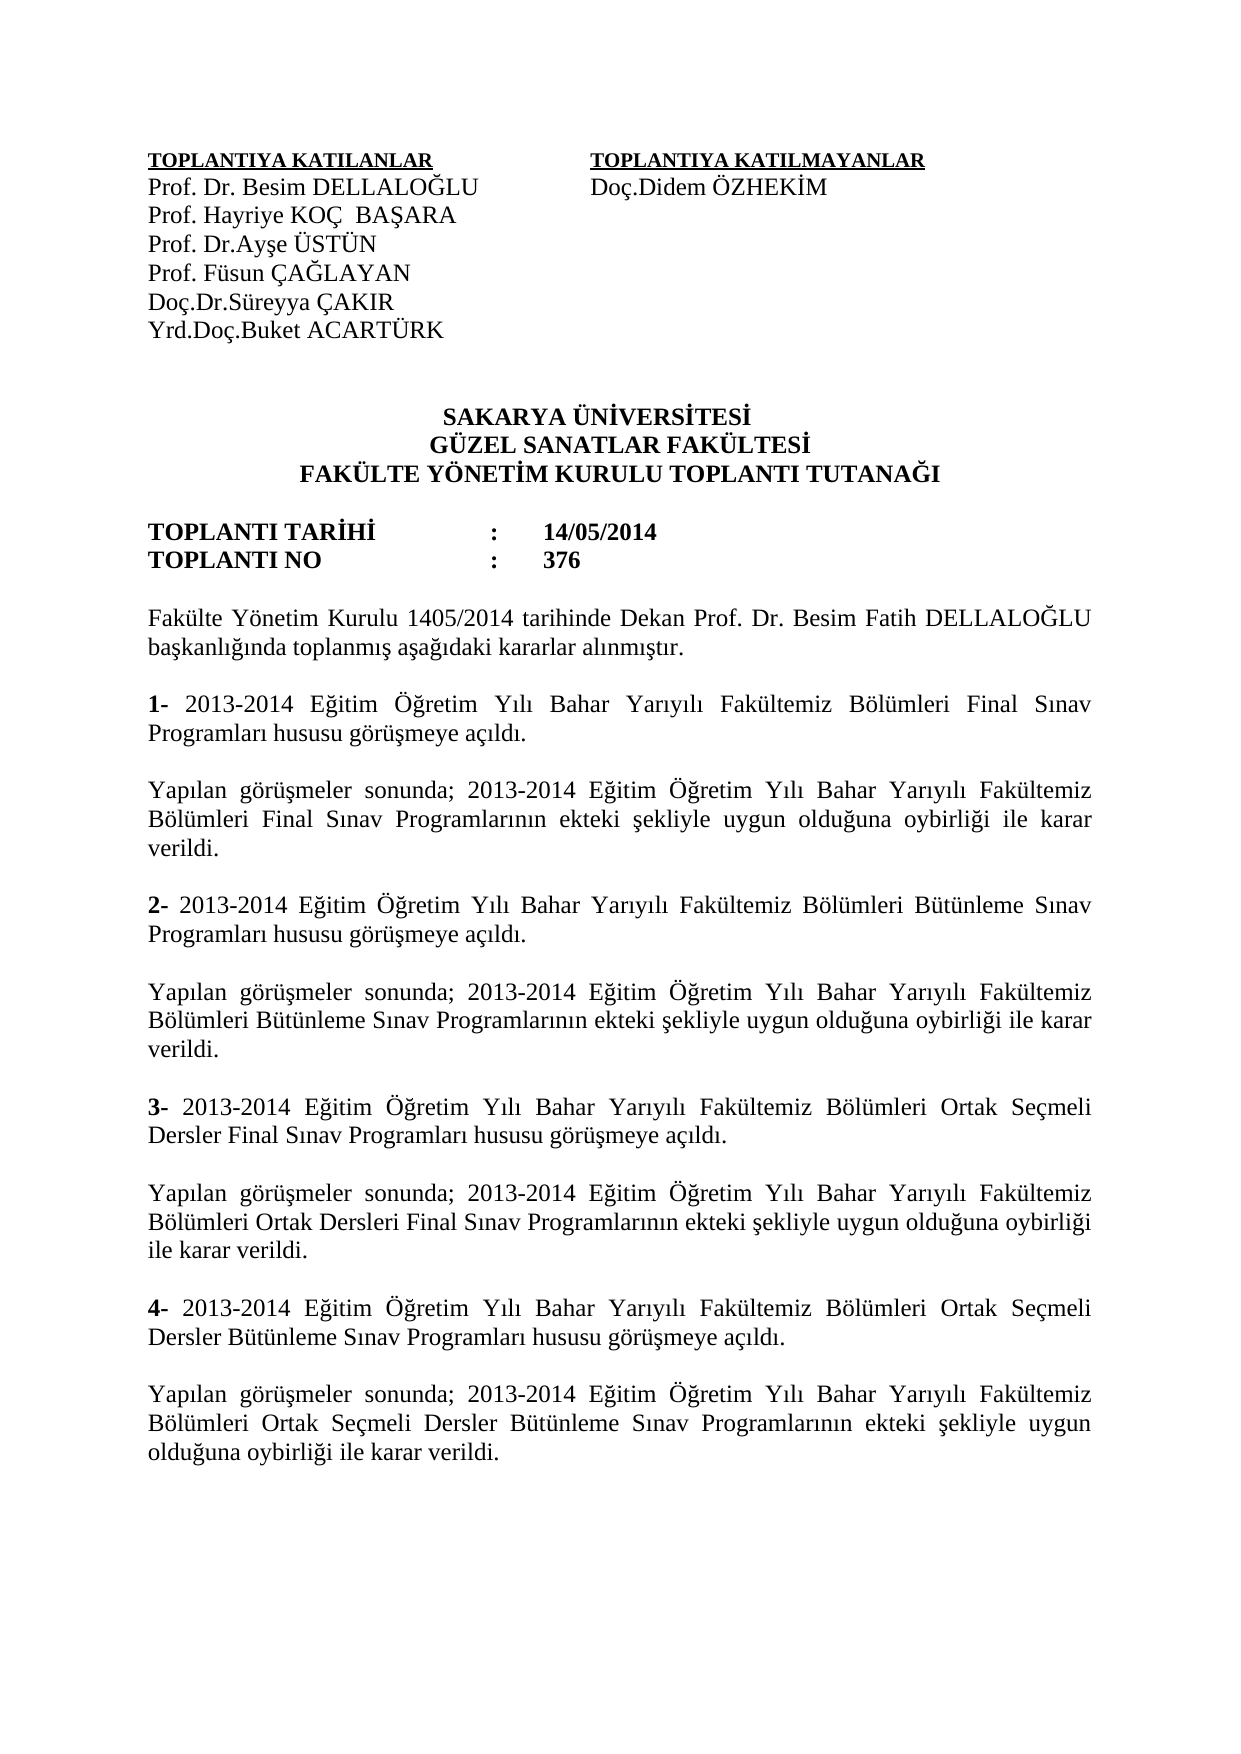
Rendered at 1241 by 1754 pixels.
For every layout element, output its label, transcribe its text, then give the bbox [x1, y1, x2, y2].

table_cell 376 [532, 545, 724, 574]
text Yrd.Doç.Buket ACARTÜRK [148, 315, 1093, 344]
text Prof. Dr.Ayşe ÜSTÜN [148, 229, 1093, 258]
table_header TOPLANTI TARİHİ [136, 517, 456, 545]
text GÜZEL SANATLAR FAKÜLTESİ [148, 430, 1093, 459]
text Prof. Hayriye KOÇ BAŞARA [148, 200, 1093, 229]
text 3- 2013-2014 Eğitim Öğretim Yılı Bahar Yarıyılı Fakültemiz Bölümleri Ortak Seçmeli Dersler Final Sınav Programları hususu görüşmeye açıldı. [148, 1092, 1093, 1149]
text Yapılan görüşmeler sonunda; 2013-2014 Eğitim Öğretim Yılı Bahar Yarıyılı Fakültemiz Bölümleri Bütünleme Sınav Programlarının ekteki şekliyle uygun olduğuna oybirliği ile karar verildi. [148, 977, 1093, 1063]
table_cell TOPLANTI NO [136, 545, 456, 574]
table_cell : [456, 545, 532, 574]
text Doç.Dr.Süreyya ÇAKIR [148, 287, 1093, 315]
text Prof. Füsun ÇAĞLAYAN [148, 258, 1093, 287]
text Yapılan görüşmeler sonunda; 2013-2014 Eğitim Öğretim Yılı Bahar Yarıyılı Fakültemiz Bölümleri Final Sınav Programlarının ekteki şekliyle uygun olduğuna oybirliği ile karar verildi. [148, 775, 1093, 862]
text TOPLANTIYA KATILANLAR TOPLANTIYA KATILMAYANLAR [148, 148, 1093, 172]
text Yapılan görüşmeler sonunda; 2013-2014 Eğitim Öğretim Yılı Bahar Yarıyılı Fakültemiz Bölümleri Ortak Seçmeli Dersler Bütünleme Sınav Programlarının ekteki şekliyle uygun olduğuna oybirliği ile karar verildi. [148, 1379, 1093, 1465]
text Fakülte Yönetim Kurulu 1405/2014 tarihinde Dekan Prof. Dr. Besim Fatih DELLALOĞLU başkanlığında toplanmış aşağıdaki kararlar alınmıştır. [148, 603, 1093, 660]
text 1- 2013-2014 Eğitim Öğretim Yılı Bahar Yarıyılı Fakültemiz Bölümleri Final Sınav Programları hususu görüşmeye açıldı. [148, 689, 1093, 747]
table_header 14/05/2014 [532, 517, 724, 545]
table_header : [456, 517, 532, 545]
text Yapılan görüşmeler sonunda; 2013-2014 Eğitim Öğretim Yılı Bahar Yarıyılı Fakültemiz Bölümleri Ortak Dersleri Final Sınav Programlarının ekteki şekliyle uygun olduğuna oybirliği ile karar verildi. [148, 1178, 1093, 1264]
text SAKARYA ÜNİVERSİTESİ [148, 402, 1093, 430]
text FAKÜLTE YÖNETİM KURULU TOPLANTI TUTANAĞI [148, 459, 1093, 488]
text 4- 2013-2014 Eğitim Öğretim Yılı Bahar Yarıyılı Fakültemiz Bölümleri Ortak Seçmeli Dersler Bütünleme Sınav Programları hususu görüşmeye açıldı. [148, 1293, 1093, 1350]
text 2- 2013-2014 Eğitim Öğretim Yılı Bahar Yarıyılı Fakültemiz Bölümleri Bütünleme Sınav Programları hususu görüşmeye açıldı. [148, 890, 1093, 948]
text Prof. Dr. Besim DELLALOĞLU Doç.Didem ÖZHEKİM [148, 172, 1093, 200]
